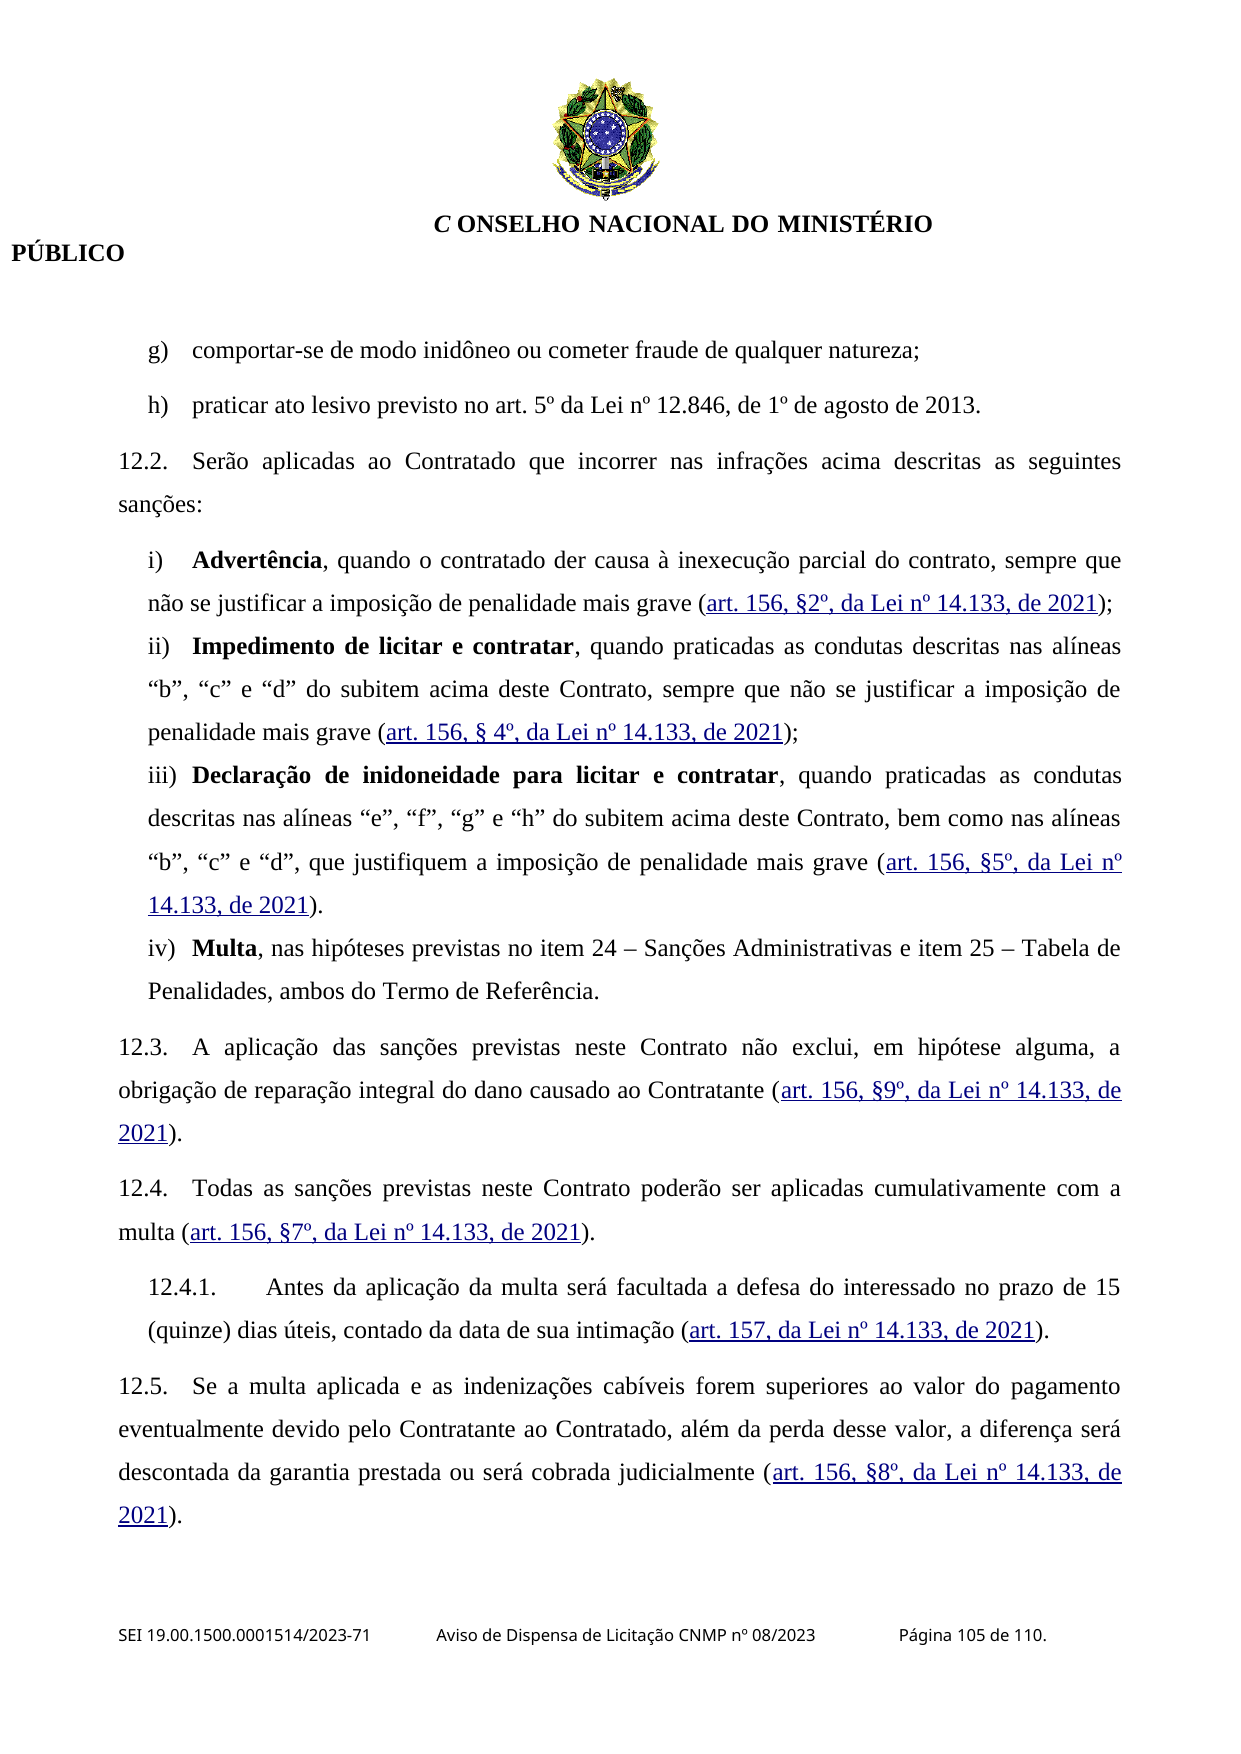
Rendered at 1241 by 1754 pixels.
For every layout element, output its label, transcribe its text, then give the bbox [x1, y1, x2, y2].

text Se a multa aplicada e as indenizações cabíveis forem superiores ao valor do pagamento eventualmente devido pelo Contratante ao Contratado, além da perda desse valor, a diferença será descontada da garantia prestada ou será cobrada judicialmente (art. 156, §8º, da Lei nº 14.133, de 2021). [118, 1371, 1122, 1529]
list Multa, nas hipóteses previstas no item 24 – Sanções Administrativas e item 25 – Tabela de Penalidades, ambos do Termo de Referência. [148, 933, 1122, 1005]
list Impedimento de licitar e contratar, quando praticadas as condutas descritas nas alíneas “b”, “c” e “d” do subitem acima deste Contrato, sempre que não se justificar a imposição de penalidade mais grave (art. 156, § 4º, da Lei nº 14.133, de 2021); [148, 631, 1122, 746]
list comportar-se de modo inidôneo ou cometer fraude de qualquer natureza; [148, 335, 1122, 363]
text Serão aplicadas ao Contratado que incorrer nas infrações acima descritas as seguintes sanções: [118, 446, 1122, 518]
text Antes da aplicação da multa será facultada a defesa do interessado no prazo de 15 (quinze) dias úteis, contado da data de sua intimação (art. 157, da Lei nº 14.133, de 2021). [148, 1272, 1122, 1344]
list Declaração de inidoneidade para licitar e contratar, quando praticadas as condutas descritas nas alíneas “e”, “f”, “g” e “h” do subitem acima deste Contrato, bem como nas alíneas “b”, “c” e “d”, que justifiquem a imposição de penalidade mais grave (art. 156, §5º, da Lei nº 14.133, de 2021). [148, 760, 1122, 918]
list praticar ato lesivo previsto no art. 5º da Lei nº 12.846, de 1º de agosto de 2013. [148, 390, 1122, 419]
text A aplicação das sanções previstas neste Contrato não exclui, em hipótese alguma, a obrigação de reparação integral do dano causado ao Contratante (art. 156, §9º, da Lei nº 14.133, de 2021). [118, 1032, 1122, 1147]
list Advertência, quando o contratado der causa à inexecução parcial do contrato, sempre que não se justificar a imposição de penalidade mais grave (art. 156, §2º, da Lei nº 14.133, de 2021); [148, 545, 1122, 617]
picture [547, 73, 663, 204]
text Todas as sanções previstas neste Contrato poderão ser aplicadas cumulativamente com a multa (art. 156, §7º, da Lei nº 14.133, de 2021). [118, 1173, 1122, 1245]
